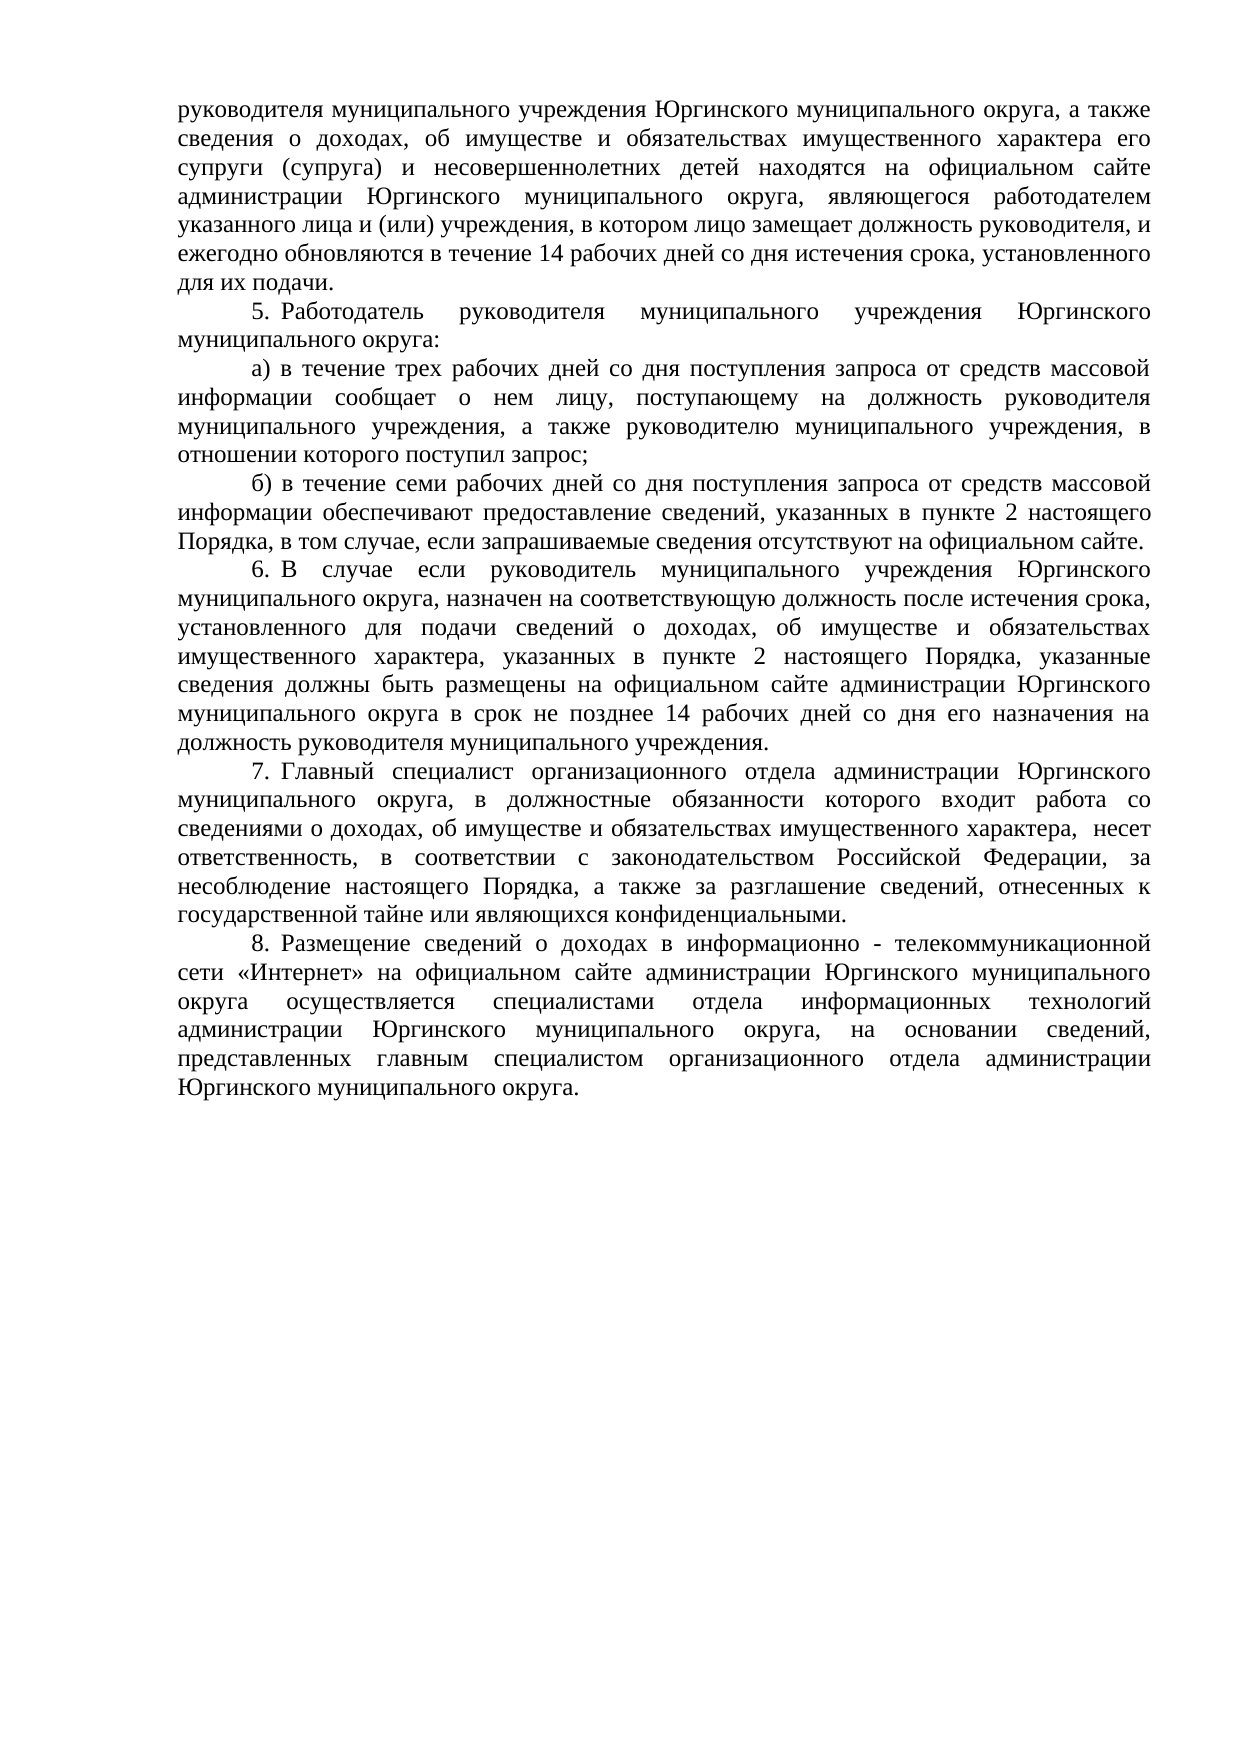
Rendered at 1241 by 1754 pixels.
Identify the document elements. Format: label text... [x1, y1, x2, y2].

text б) в течение семи рабочих дней со дня поступления запроса от средств массовой информации обеспечивают предоставление сведений, указанных в пункте 2 настоящего Порядка, в том случае, если запрашиваемые сведения отсутствуют на официальном сайте. [177, 468, 1152, 554]
list В случае если руководитель муниципального учреждения Юргинского муниципального округа, назначен на соответствующую должность после истечения срока, установленного для подачи сведений о доходах, об имуществе и обязательствах имущественного характера, указанных в пункте 2 настоящего Порядка, указанные сведения должны быть размещены на официальном сайте администрации Юргинского муниципального округа в срок не позднее 14 рабочих дней со дня его назначения на должность руководителя муниципального учреждения. [177, 554, 1152, 756]
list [177, 94, 1152, 296]
list Главный специалист организационного отдела администрации Юргинского муниципального округа, в должностные обязанности которого входит работа со сведениями о доходах, об имуществе и обязательствах имущественного характера, несет ответственность, в соответствии с законодательством Российской Федерации, за несоблюдение настоящего Порядка, а также за разглашение сведений, отнесенных к государственной тайне или являющихся конфиденциальными. [177, 756, 1152, 928]
list Размещение сведений о доходах в информационно - телекоммуникационной сети «Интернет» на официальном сайте администрации Юргинского муниципального округа осуществляется специалистами отдела информационных технологий администрации Юргинского муниципального округа, на основании сведений, представленных главным специалистом организационного отдела администрации Юргинского муниципального округа. [177, 928, 1152, 1101]
text а) в течение трех рабочих дней со дня поступления запроса от средств массовой информации сообщает о нем лицу, поступающему на должность руководителя муниципального учреждения, а также руководителю муниципального учреждения, в отношении которого поступил запрос; [177, 353, 1152, 468]
list Работодатель руководителя муниципального учреждения Юргинского муниципального округа: [177, 296, 1152, 353]
